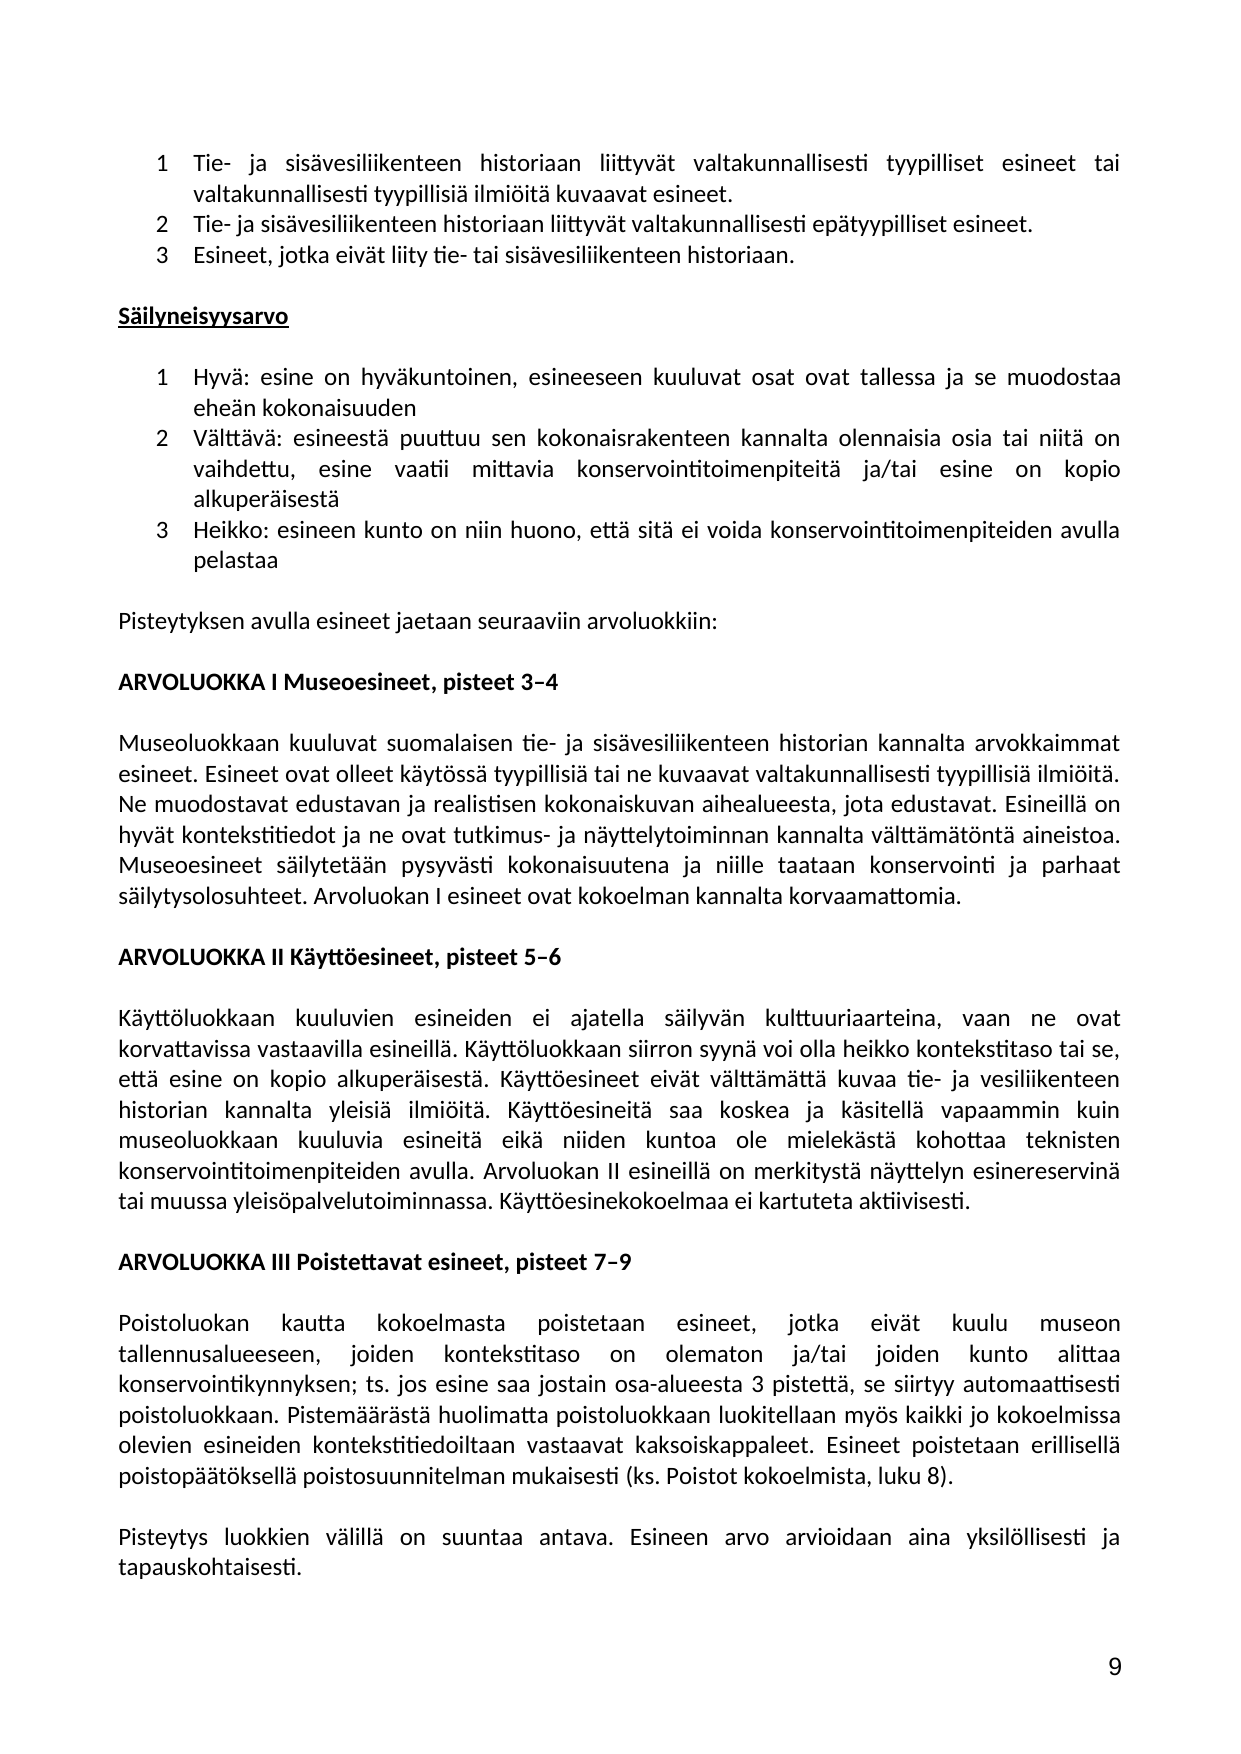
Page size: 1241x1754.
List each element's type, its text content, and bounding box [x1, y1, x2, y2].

text ARVOLUOKKA I Museoesineet, pisteet 3–4 [118, 666, 1122, 697]
text Poistoluokan kautta kokoelmasta poistetaan esineet, jotka eivät kuulu museon tallennusalueeseen, joiden kontekstitaso on olematon ja/tai joiden kunto alittaa konservointikynnyksen; ts. jos esine saa jostain osa-alueesta 3 pistettä, se siirtyy automaattisesti poistoluokkaan. Pistemäärästä huolimatta poistoluokkaan luokitellaan myös kaikki jo kokoelmissa olevien esineiden kontekstitiedoiltaan vastaavat kaksoiskappaleet. Esineet poistetaan erillisellä poistopäätöksellä poistosuunnitelman mukaisesti (ks. Poistot kokoelmista, luku 8). [118, 1307, 1122, 1491]
list Välttävä: esineestä puuttuu sen kokonaisrakenteen kannalta olennaisia osia tai niitä on vaihdettu, esine vaatii mittavia konservointitoimenpiteitä ja/tai esine on kopio alkuperäisestä [156, 422, 1122, 514]
text Säilyneisyysarvo [118, 300, 1122, 331]
text ARVOLUOKKA III Poistettavat esineet, pisteet 7–9 [118, 1246, 1122, 1277]
text Käyttöluokkaan kuuluvien esineiden ei ajatella säilyvän kulttuuriaarteina, vaan ne ovat korvattavissa vastaavilla esineillä. Käyttöluokkaan siirron syynä voi olla heikko kontekstitaso tai se, että esine on kopio alkuperäisestä. Käyttöesineet eivät välttämättä kuvaa tie- ja vesiliikenteen historian kannalta yleisiä ilmiöitä. Käyttöesineitä saa koskea ja käsitellä vapaammin kuin museoluokkaan kuuluvia esineitä eikä niiden kuntoa ole mielekästä kohottaa teknisten konservointitoimenpiteiden avulla. Arvoluokan II esineillä on merkitystä näyttelyn esinereservinä tai muussa yleisöpalvelutoiminnassa. Käyttöesinekokoelmaa ei kartuteta aktiivisesti. [118, 1002, 1122, 1216]
text ARVOLUOKKA II Käyttöesineet, pisteet 5–6 [118, 941, 1122, 972]
text Pisteytyksen avulla esineet jaetaan seuraaviin arvoluokkiin: [118, 605, 1122, 636]
list Tie- ja sisävesiliikenteen historiaan liittyvät valtakunnallisesti epätyypilliset esineet. [156, 209, 1122, 239]
list Tie- ja sisävesiliikenteen historiaan liittyvät valtakunnallisesti tyypilliset esineet tai valtakunnallisesti tyypillisiä ilmiöitä kuvaavat esineet. [156, 148, 1122, 209]
list Hyvä: esine on hyväkuntoinen, esineeseen kuuluvat osat ovat tallessa ja se muodostaa eheän kokonaisuuden [156, 361, 1122, 422]
list Heikko: esineen kunto on niin huono, että sitä ei voida konservointitoimenpiteiden avulla pelastaa [156, 514, 1122, 575]
text Museoluokkaan kuuluvat suomalaisen tie- ja sisävesiliikenteen historian kannalta arvokkaimmat esineet. Esineet ovat olleet käytössä tyypillisiä tai ne kuvaavat valtakunnallisesti tyypillisiä ilmiöitä. Ne muodostavat edustavan ja realistisen kokonaiskuvan aihealueesta, jota edustavat. Esineillä on hyvät kontekstitiedot ja ne ovat tutkimus- ja näyttelytoiminnan kannalta välttämätöntä aineistoa. Museoesineet säilytetään pysyvästi kokonaisuutena ja niille taataan konservointi ja parhaat säilytysolosuhteet. Arvoluokan I esineet ovat kokoelman kannalta korvaamattomia. [118, 727, 1122, 911]
list Esineet, jotka eivät liity tie- tai sisävesiliikenteen historiaan. [156, 239, 1122, 270]
text Pisteytys luokkien välillä on suuntaa antava. Esineen arvo arvioidaan aina yksilöllisesti ja tapauskohtaisesti. [118, 1521, 1122, 1582]
